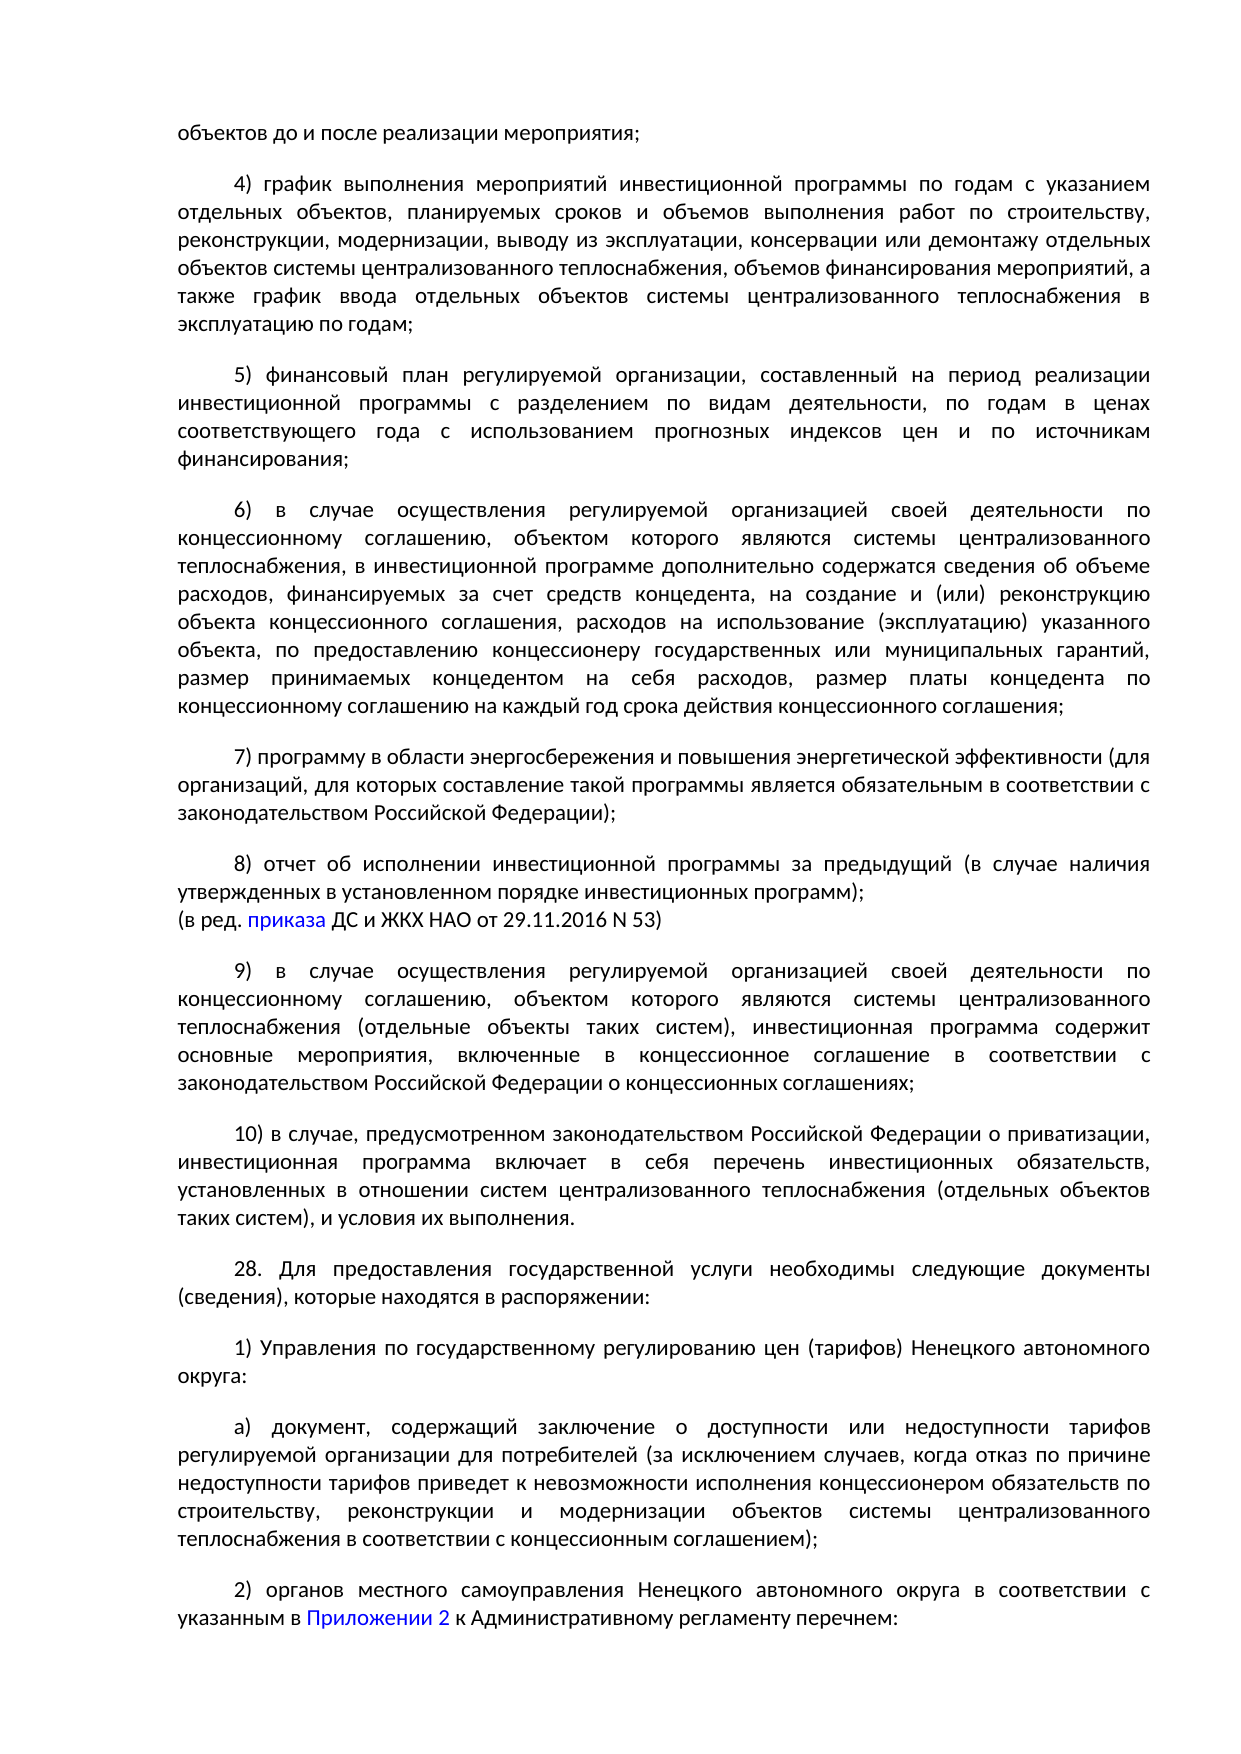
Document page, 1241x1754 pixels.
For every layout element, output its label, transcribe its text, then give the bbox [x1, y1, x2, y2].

text 5) финансовый план регулируемой организации, составленный на период реализации инвестиционной программы с разделением по видам деятельности, по годам в ценах соответствующего года с использованием прогнозных индексов цен и по источникам финансирования; [177, 360, 1152, 472]
text 2) органов местного самоуправления Ненецкого автономного округа в соответствии с указанным в Приложении 2 к Административному регламенту перечнем: [177, 1575, 1152, 1631]
text 8) отчет об исполнении инвестиционной программы за предыдущий (в случае наличия утвержденных в установленном порядке инвестиционных программ); [177, 849, 1152, 905]
text 4) график выполнения мероприятий инвестиционной программы по годам с указанием отдельных объектов, планируемых сроков и объемов выполнения работ по строительству, реконструкции, модернизации, выводу из эксплуатации, консервации или демонтажу отдельных объектов системы централизованного теплоснабжения, объемов финансирования мероприятий, а также график ввода отдельных объектов системы централизованного теплоснабжения в эксплуатацию по годам; [177, 169, 1152, 337]
text 6) в случае осуществления регулируемой организацией своей деятельности по концессионному соглашению, объектом которого являются системы централизованного теплоснабжения, в инвестиционной программе дополнительно содержатся сведения об объеме расходов, финансируемых за счет средств концедента, на создание и (или) реконструкцию объекта концессионного соглашения, расходов на использование (эксплуатацию) указанного объекта, по предоставлению концессионеру государственных или муниципальных гарантий, размер принимаемых концедентом на себя расходов, размер платы концедента по концессионному соглашению на каждый год срока действия концессионного соглашения; [177, 495, 1152, 719]
text (в ред. приказа ДС и ЖКХ НАО от 29.11.2016 N 53) [177, 905, 1152, 933]
text 7) программу в области энергосбережения и повышения энергетической эффективности (для организаций, для которых составление такой программы является обязательным в соответствии с законодательством Российской Федерации); [177, 742, 1152, 826]
text 9) в случае осуществления регулируемой организацией своей деятельности по концессионному соглашению, объектом которого являются системы централизованного теплоснабжения (отдельные объекты таких систем), инвестиционная программа содержит основные мероприятия, включенные в концессионное соглашение в соответствии с законодательством Российской Федерации о концессионных соглашениях; [177, 956, 1152, 1096]
text 28. Для предоставления государственной услуги необходимы следующие документы (сведения), которые находятся в распоряжении: [177, 1254, 1152, 1310]
text а) документ, содержащий заключение о доступности или недоступности тарифов регулируемой организации для потребителей (за исключением случаев, когда отказ по причине недоступности тарифов приведет к невозможности исполнения концессионером обязательств по строительству, реконструкции и модернизации объектов системы централизованного теплоснабжения в соответствии с концессионным соглашением); [177, 1412, 1152, 1552]
text 10) в случае, предусмотренном законодательством Российской Федерации о приватизации, инвестиционная программа включает в себя перечень инвестиционных обязательств, установленных в отношении систем централизованного теплоснабжения (отдельных объектов таких систем), и условия их выполнения. [177, 1119, 1152, 1231]
text 1) Управления по государственному регулированию цен (тарифов) Ненецкого автономного округа: [177, 1333, 1152, 1389]
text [177, 118, 1152, 146]
